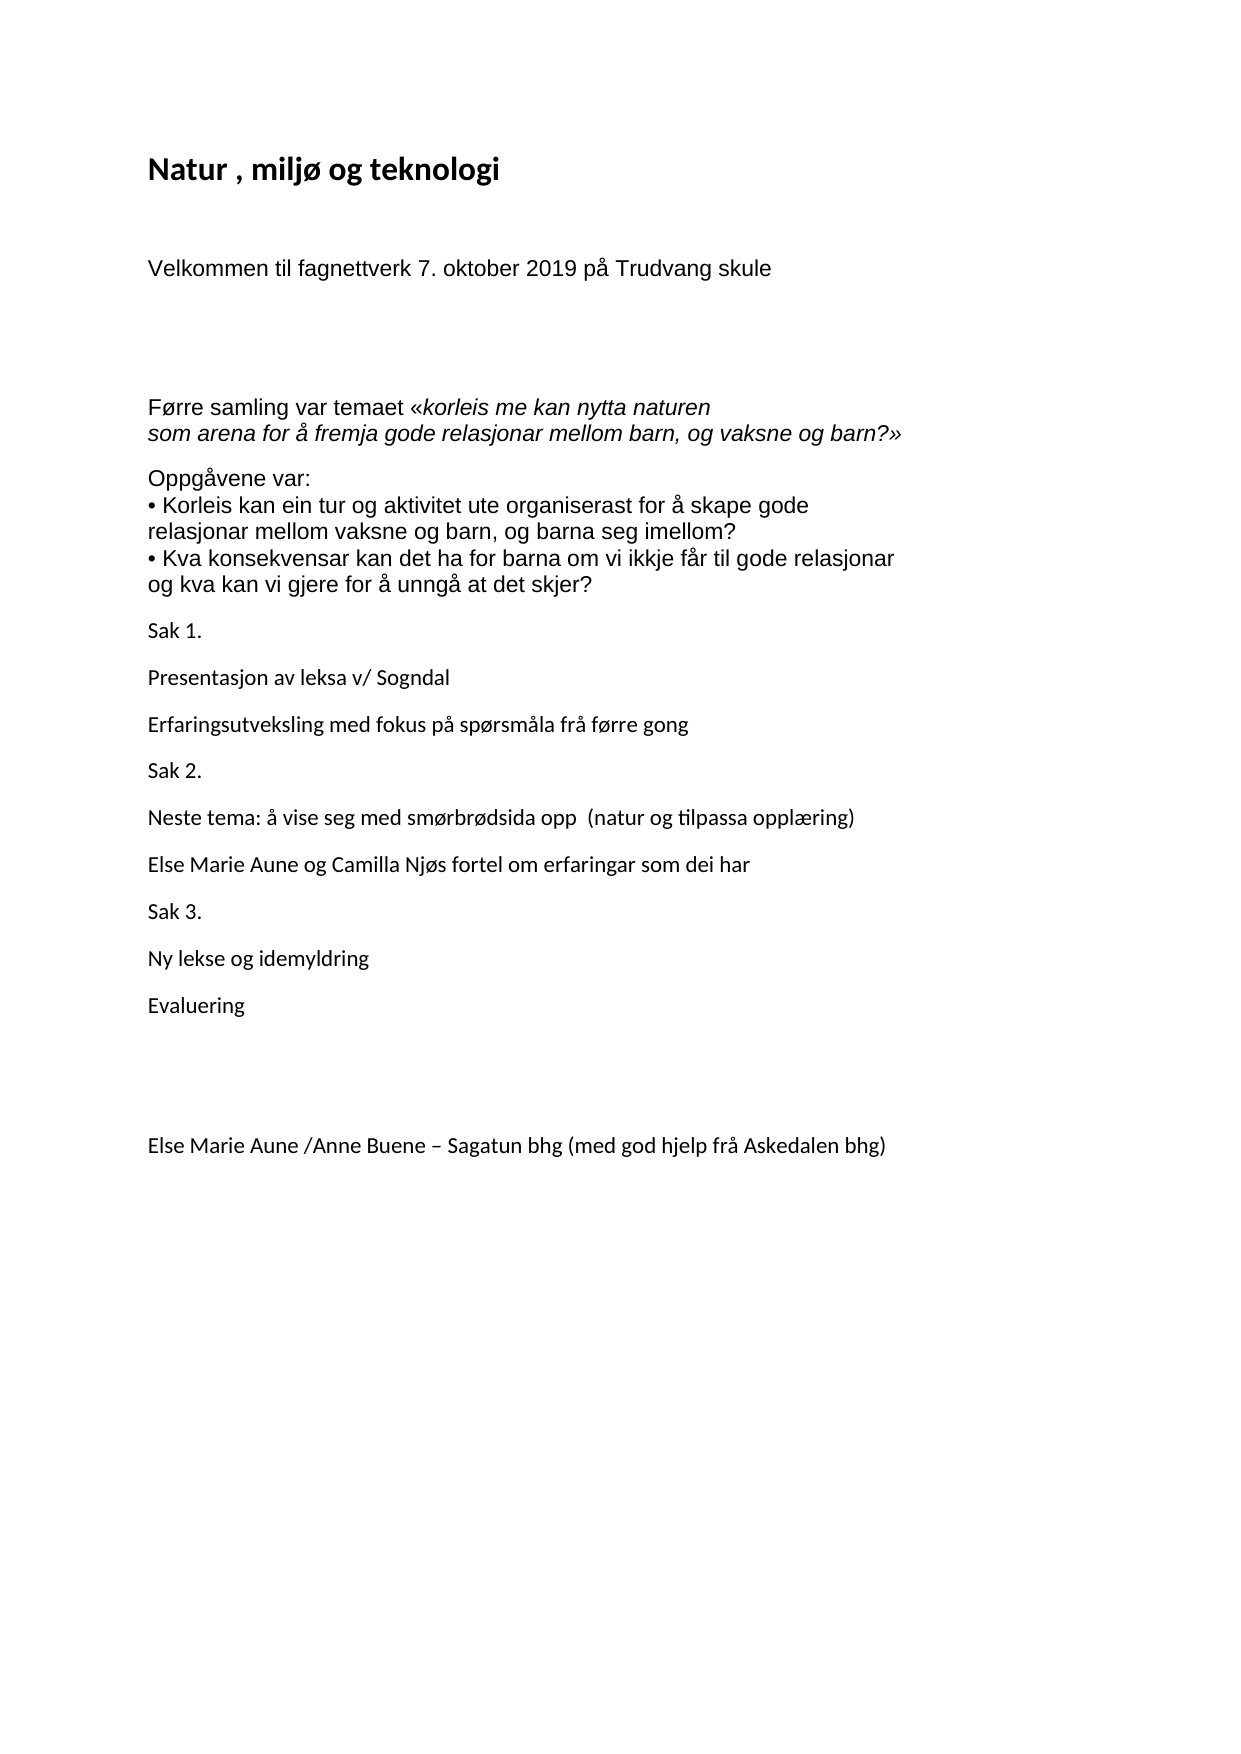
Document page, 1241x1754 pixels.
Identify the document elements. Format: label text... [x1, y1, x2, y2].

text Else Marie Aune og Camilla Njøs fortel om erfaringar som dei har [148, 850, 1093, 878]
text som arena for å fremja gode relasjonar mellom barn, og vaksne og barn?» [148, 420, 1093, 447]
text Sak 2. [148, 757, 1093, 784]
text • Kva konsekvensar kan det ha for barna om vi ikkje får til gode relasjonar [148, 544, 1093, 571]
text Sak 1. [148, 616, 1093, 644]
text Førre samling var temaet «korleis me kan nytta naturen [148, 394, 1093, 420]
text relasjonar mellom vaksne og barn, og barna seg imellom? [148, 518, 1093, 544]
text Oppgåvene var: [148, 465, 1093, 492]
text Erfaringsutveksling med fokus på spørsmåla frå førre gong [148, 710, 1093, 738]
text Else Marie Aune /Anne Buene – Sagatun bhg (med god hjelp frå Askedalen bhg) [148, 1132, 1093, 1159]
text Natur , miljø og teknologi [148, 148, 1093, 188]
text og kva kan vi gjere for å unngå at det skjer? [148, 571, 1093, 597]
text • Korleis kan ein tur og aktivitet ute organiserast for å skape gode [148, 492, 1093, 518]
text Presentasjon av leksa v/ Sogndal [148, 663, 1093, 691]
text Evaluering [148, 991, 1093, 1019]
text Ny lekse og idemyldring [148, 944, 1093, 972]
text Velkommen til fagnettverk 7. oktober 2019 på Trudvang skule [148, 255, 1093, 281]
text Neste tema: å vise seg med smørbrødsida opp (natur og tilpassa opplæring) [148, 803, 1093, 831]
text Sak 3. [148, 897, 1093, 925]
